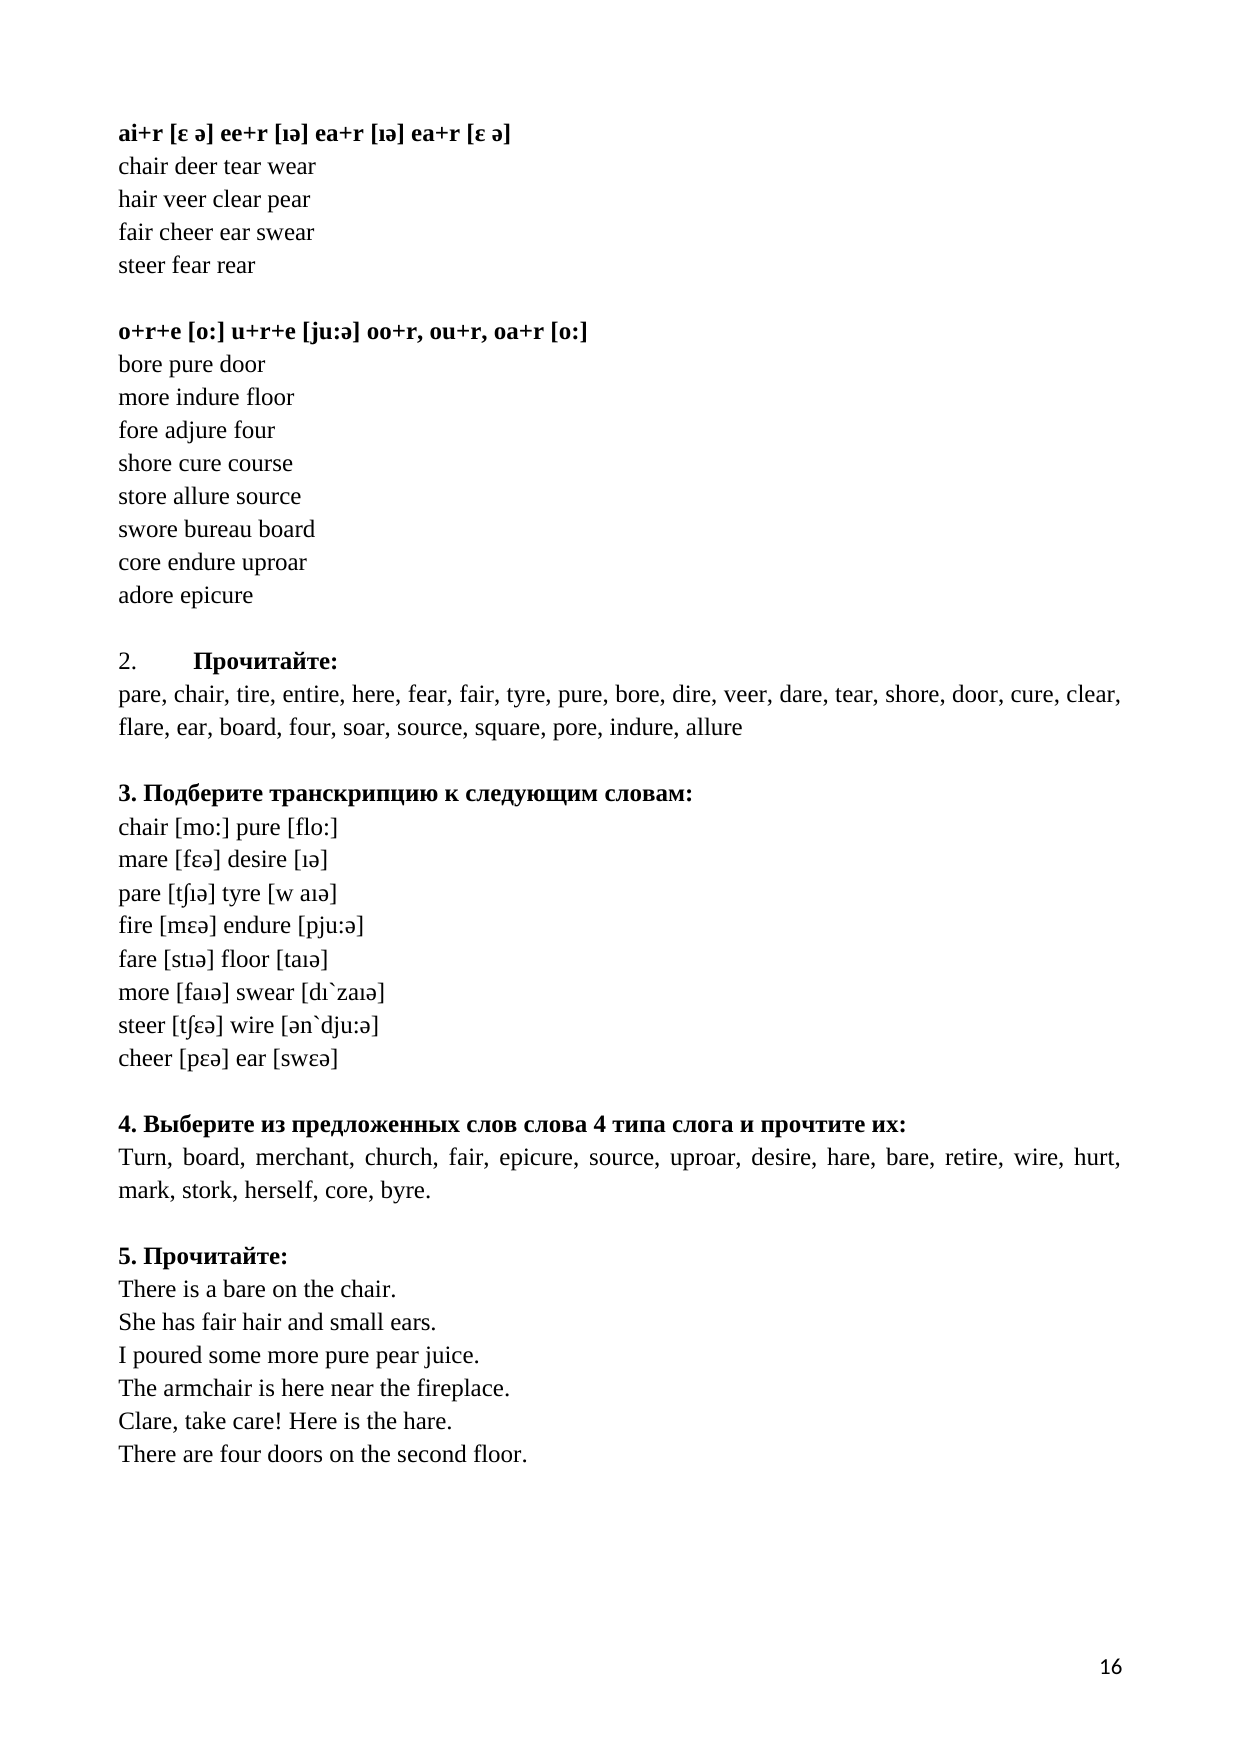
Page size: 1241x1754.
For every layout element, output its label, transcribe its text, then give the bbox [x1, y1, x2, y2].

text steer [t∫εə] wire [ən`dju:ə] [118, 1010, 1122, 1038]
text cheer [pεə] ear [swεə] [118, 1043, 1122, 1071]
text chair [mo:] pure [flo:] [118, 812, 1122, 840]
text chair deer tear wear [118, 151, 1122, 180]
text fire [mεə] endure [pju:ə] [118, 911, 1122, 939]
text The armchair is here near the fireplace. [118, 1373, 1122, 1402]
text fare [stıə] floor [taıə] [118, 944, 1122, 972]
text core endure uproar [118, 547, 1122, 576]
text I poured some more pure pear juice. [118, 1340, 1122, 1369]
text hair veer clear pear [118, 184, 1122, 213]
text 4. Выберите из предложенных слов слова 4 типа слога и прочтите их: [118, 1109, 1122, 1137]
text There is a bare on the chair. [118, 1274, 1122, 1303]
text She has fair hair and small ears. [118, 1307, 1122, 1336]
text Clare, take care! Here is the hare. [118, 1406, 1122, 1435]
text mare [fεə] desire [ıə] [118, 844, 1122, 873]
text shore cure course [118, 448, 1122, 477]
text There are four doors on the second floor. [118, 1439, 1122, 1468]
text Turn, board, merchant, church, fair, epicure, source, uproar, desire, hare, bare, retire, wire, hurt, mark, stork, herself, core, byre. [118, 1142, 1122, 1203]
text more [faıə] swear [dı`zaıə] [118, 977, 1122, 1005]
text swore bureau board [118, 514, 1122, 543]
list Прочитайте: [118, 646, 1122, 675]
text fore adjure four [118, 415, 1122, 444]
text bore pure door [118, 349, 1122, 378]
text fair cheer ear swear [118, 217, 1122, 246]
text 5. Прочитайте: [118, 1241, 1122, 1269]
text store allure source [118, 481, 1122, 510]
text pare [t∫ıə] tyre [w aıə] [118, 878, 1122, 906]
text ai+r [ε ə] ee+r [ıə] ea+r [ıə] ea+r [ε ə] [118, 118, 1122, 147]
text 3. Подберите транскрипцию к следующим словам: [118, 778, 1122, 807]
text more indure floor [118, 382, 1122, 411]
text o+r+e [o:] u+r+e [ju:ə] oo+r, ou+r, oa+r [o:] [118, 316, 1122, 345]
text adore epicure [118, 580, 1122, 609]
text steer fear rear [118, 250, 1122, 279]
text pare, chair, tire, entire, here, fear, fair, tyre, pure, bore, dire, veer, dare, tear, shore, door, cure, clear, flare, ear, board, four, soar, source, square, pore, indure, allure [118, 679, 1122, 741]
